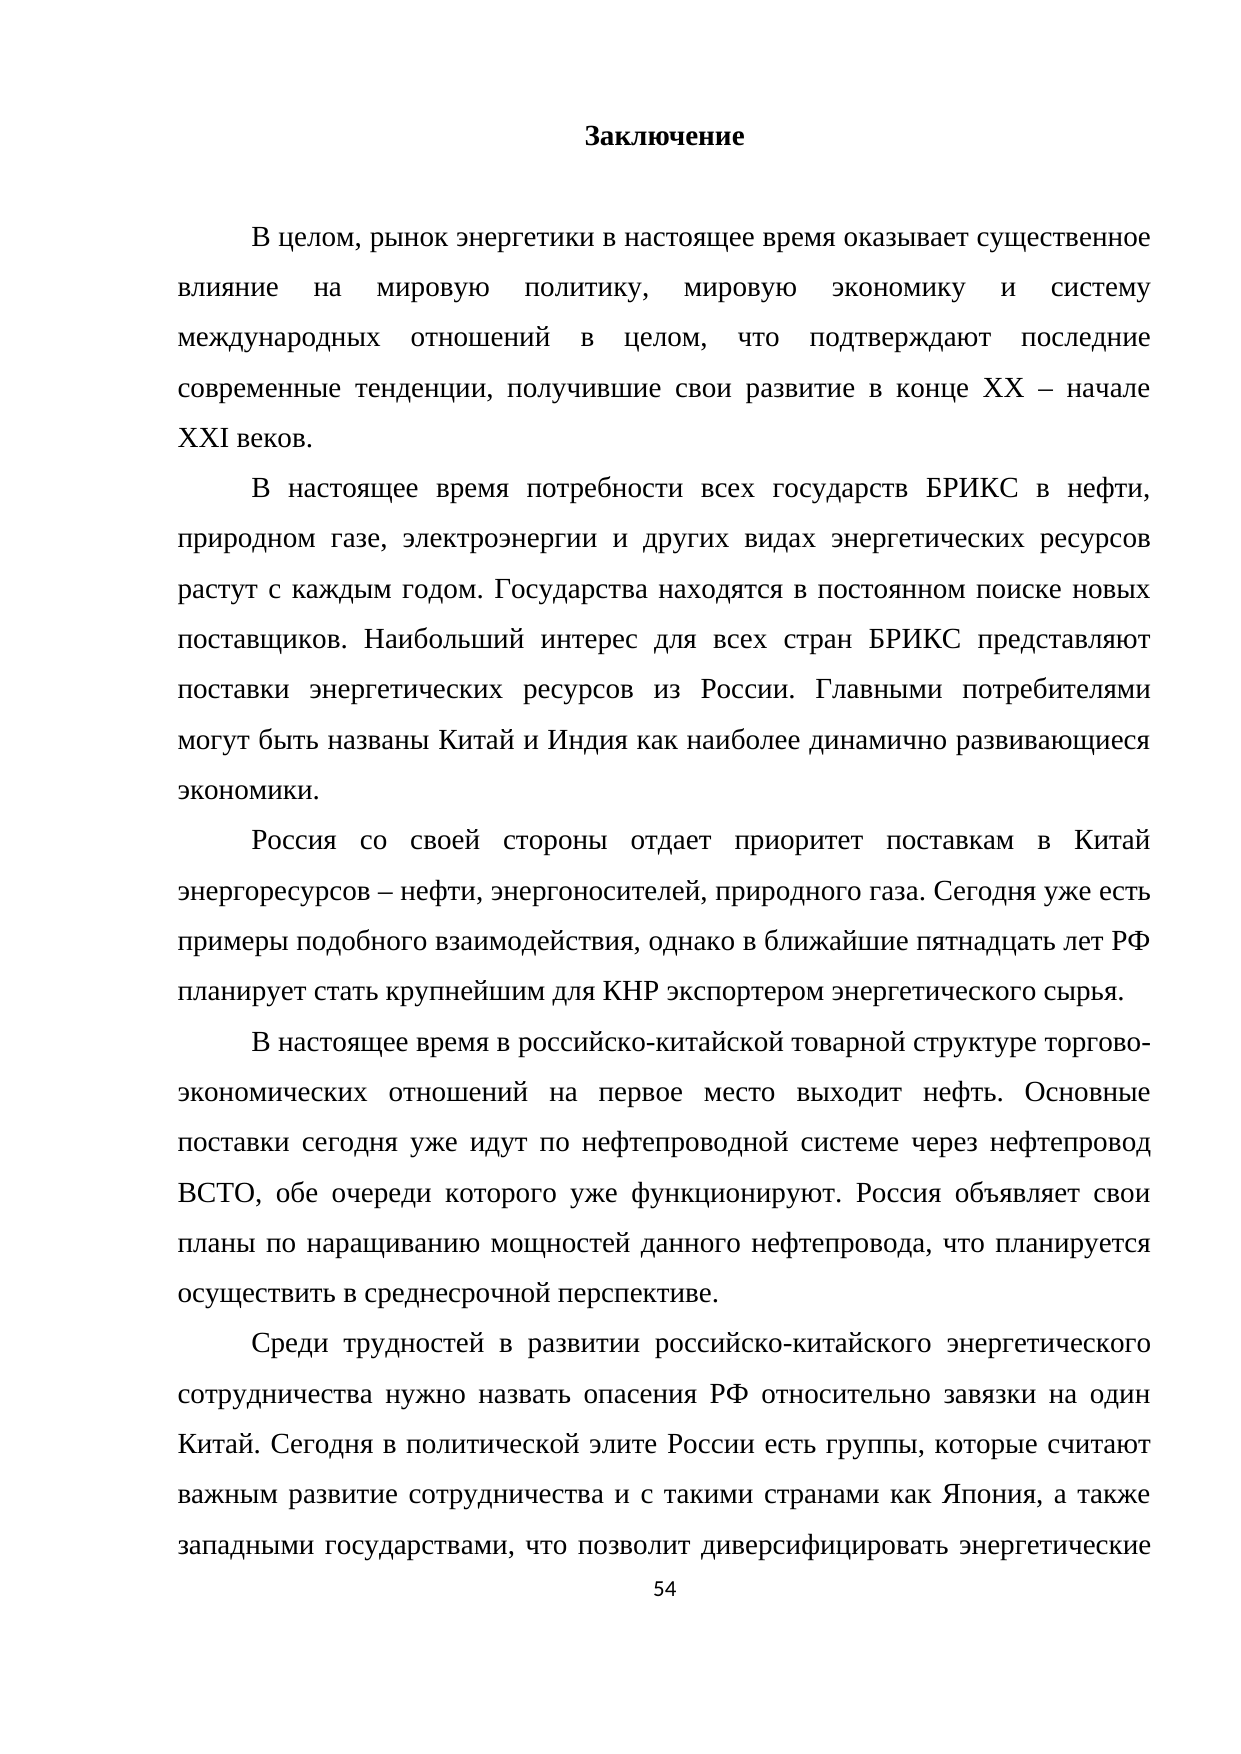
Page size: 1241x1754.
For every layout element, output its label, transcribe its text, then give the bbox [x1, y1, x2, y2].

text В настоящее время потребности всех государств БРИКС в нефти, природном газе, электроэнергии и других видах энергетических ресурсов растут с каждым годом. Государства находятся в постоянном поиске новых поставщиков. Наибольший интерес для всех стран БРИКС представляют поставки энергетических ресурсов из России. Главными потребителями могут быть названы Китай и Индия как наиболее динамично развивающиеся экономики. [177, 470, 1152, 806]
subtitle Заключение [177, 118, 1152, 152]
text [177, 1326, 1152, 1560]
text В настоящее время в российско-китайской товарной структуре торгово-экономических отношений на первое место выходит нефть. Основные поставки сегодня уже идут по нефтепроводной системе через нефтепровод ВСТО, обе очереди которого уже функционируют. Россия объявляет свои планы по наращиванию мощностей данного нефтепровода, что планируется осуществить в среднесрочной перспективе. [177, 1024, 1152, 1309]
text Россия со своей стороны отдает приоритет поставкам в Китай энергоресурсов – нефти, энергоносителей, природного газа. Сегодня уже есть примеры подобного взаимодействия, однако в ближайшие пятнадцать лет РФ планирует стать крупнейшим для КНР экспортером энергетического сырья. [177, 822, 1152, 1007]
text В целом, рынок энергетики в настоящее время оказывает существенное влияние на мировую политику, мировую экономику и систему международных отношений в целом, что подтверждают последние современные тенденции, получившие свои развитие в конце ХХ – начале XXI веков. [177, 219, 1152, 453]
